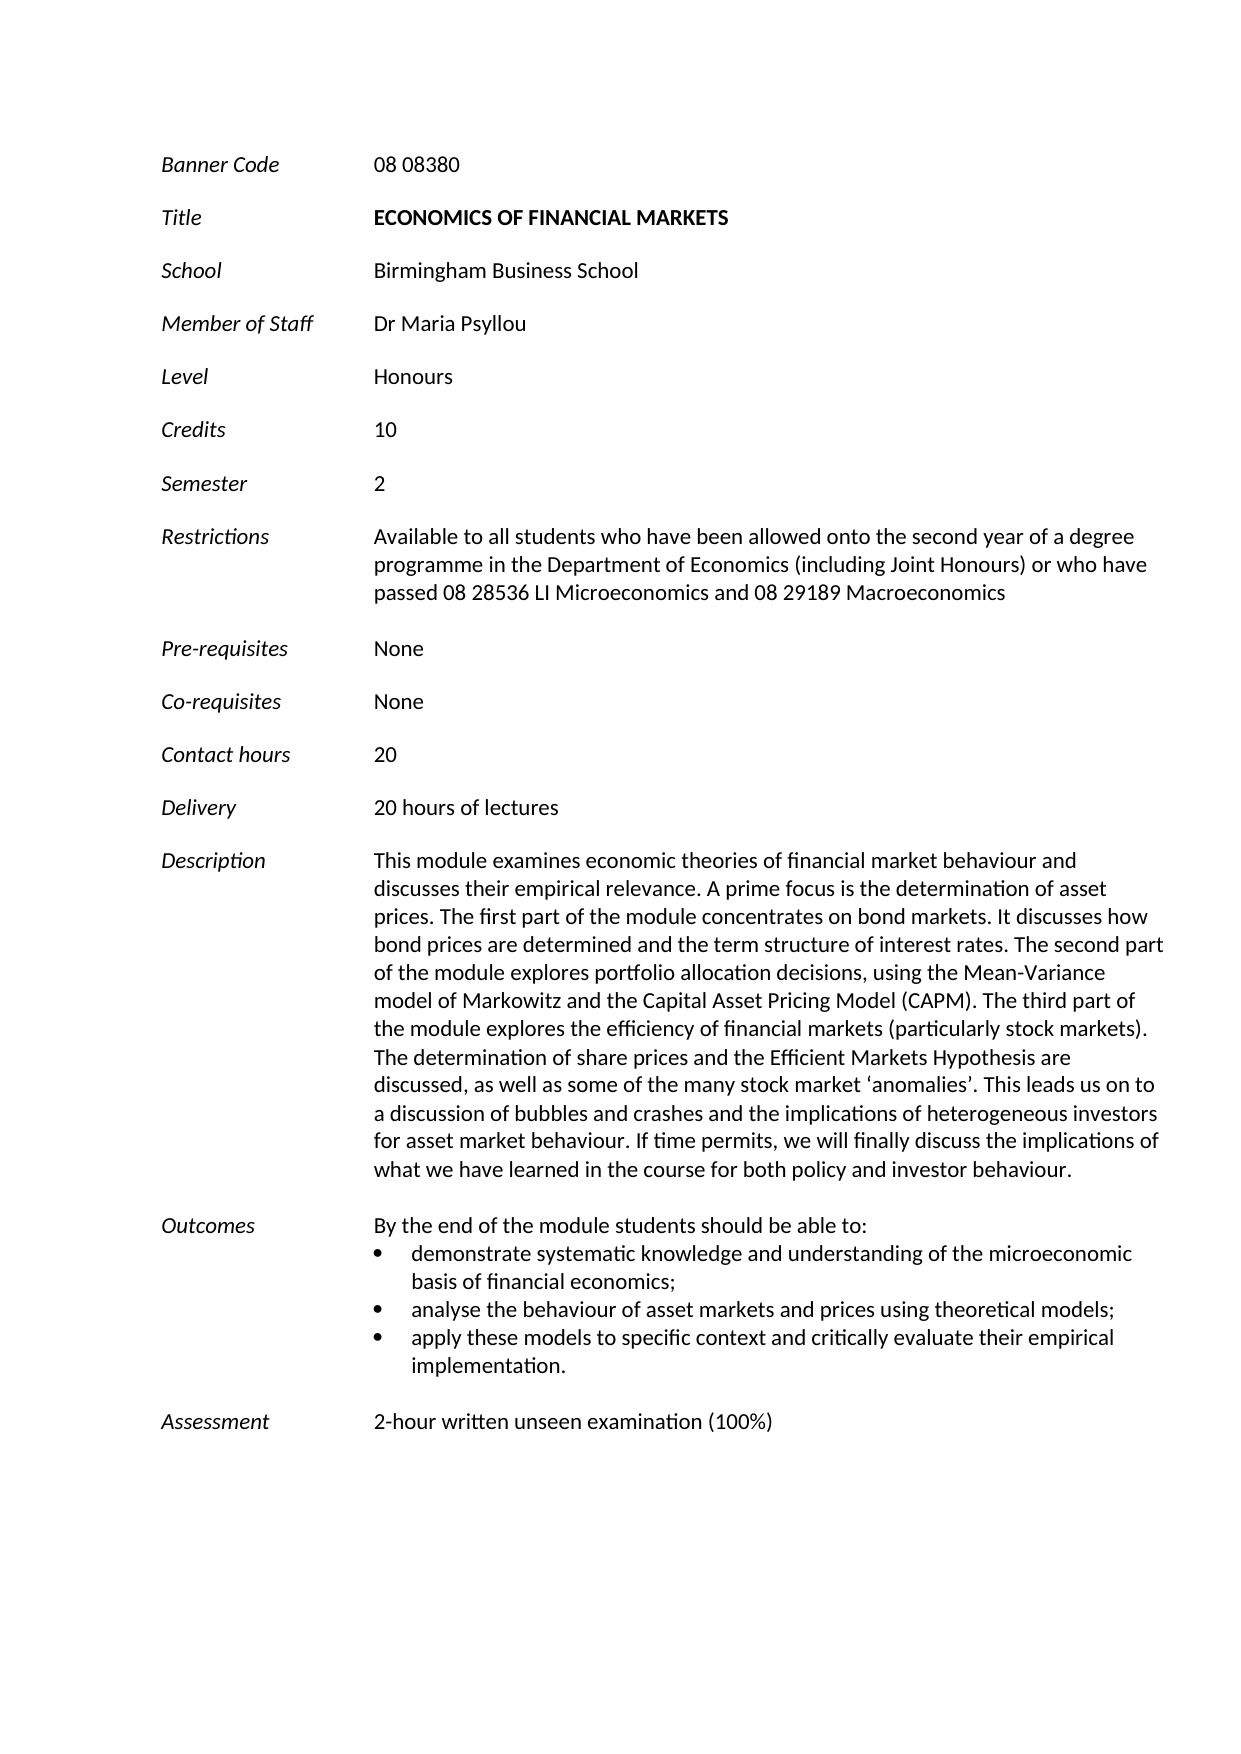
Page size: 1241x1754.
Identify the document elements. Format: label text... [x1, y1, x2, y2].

table_cell Honours [362, 363, 1180, 416]
table_cell Available to all students who have been allowed onto the second year of a degree programme in the Department of Economics (including Joint Honours) or who have passed 08 28536 LI Microeconomics and 08 29189 Macroeconomics [362, 522, 1180, 634]
table_cell 2-hour written unseen examination (100%) [362, 1407, 1180, 1460]
table_cell By the end of the module students should be able to: demonstrate systematic knowledge and understanding of the microeconomic basis of financial economics; analyse the behaviour of asset markets and prices using theoretical models; apply these models to specific context and critically evaluate their empirical implementation. [362, 1211, 1180, 1407]
table_cell Member of Staff [150, 309, 362, 362]
table_cell Contact hours [150, 740, 362, 793]
table_cell 10 [362, 416, 1180, 469]
table_cell This module examines economic theories of financial market behaviour and discusses their empirical relevance. A prime focus is the determination of asset prices. The first part of the module concentrates on bond markets. It discusses how bond prices are determined and the term structure of interest rates. The second part of the module explores portfolio allocation decisions, using the Mean-Variance model of Markowitz and the Capital Asset Pricing Model (CAPM). The third part of the module explores the efficiency of financial markets (particularly stock markets). The determination of share prices and the Efficient Markets Hypothesis are discussed, as well as some of the many stock market ‘anomalies’. This leads us on to a discussion of bubbles and crashes and the implications of heterogeneous investors for asset market behaviour. If time permits, we will finally discuss the implications of what we have learned in the course for both policy and investor behaviour. [362, 846, 1180, 1211]
table_header 08 08380 [362, 150, 1180, 203]
table_cell School [150, 256, 362, 309]
table_cell 20 [362, 740, 1180, 793]
table_cell Assessment [150, 1407, 362, 1460]
table_cell 2 [362, 469, 1180, 522]
table_cell Pre-requisites [150, 634, 362, 687]
table_cell Restrictions [150, 522, 362, 634]
table_cell None [362, 634, 1180, 687]
table_cell Level [150, 363, 362, 416]
table_header Banner Code [150, 150, 362, 203]
table_cell 20 hours of lectures [362, 793, 1180, 846]
table_cell Credits [150, 416, 362, 469]
table_cell Co-requisites [150, 687, 362, 740]
table_cell Semester [150, 469, 362, 522]
table_cell ECONOMICS OF FINANCIAL MARKETS [362, 203, 1180, 256]
table_cell None [362, 687, 1180, 740]
table_cell Outcomes [150, 1211, 362, 1407]
table_cell Description [150, 846, 362, 1211]
table_cell Delivery [150, 793, 362, 846]
table_cell Birmingham Business School [362, 256, 1180, 309]
table_cell Title [150, 203, 362, 256]
table_cell Dr Maria Psyllou [362, 309, 1180, 362]
